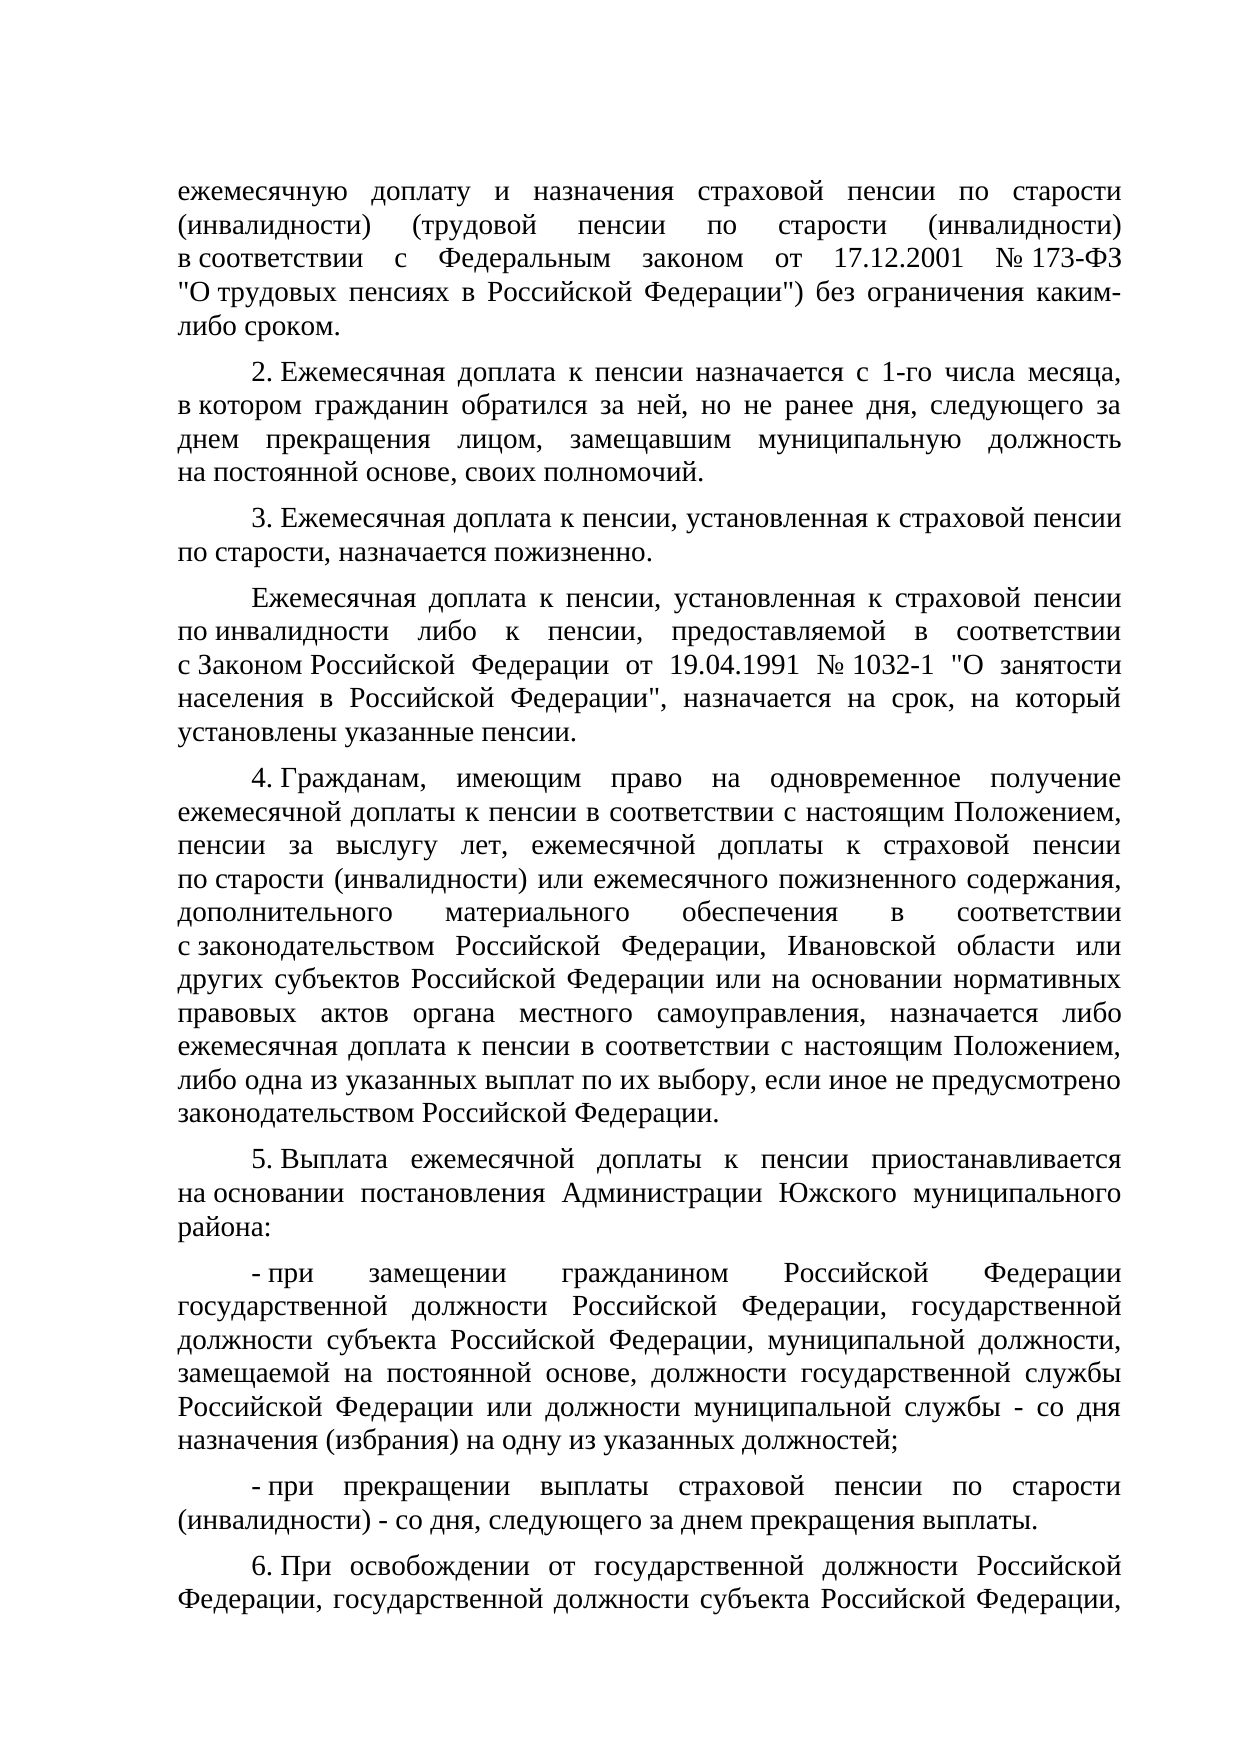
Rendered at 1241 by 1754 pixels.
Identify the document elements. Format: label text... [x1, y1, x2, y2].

text - при прекращении выплаты страховой пенсии по старости (инвалидности) - со дня, следующего за днем прекращения выплаты. [177, 1468, 1122, 1536]
text - при замещении гражданином Российской Федерации государственной должности Российской Федерации, государственной должности субъекта Российской Федерации, муниципальной должности, замещаемой на постоянной основе, должности государственной службы Российской Федерации или должности муниципальной службы - со дня назначения (избрания) на одну из указанных должностей; [177, 1255, 1122, 1456]
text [177, 173, 1122, 341]
text 4. Гражданам, имеющим право на одновременное получение ежемесячной доплаты к пенсии в соответствии с настоящим Положением, пенсии за выслугу лет, ежемесячной доплаты к страховой пенсии по старости (инвалидности) или ежемесячного пожизненного содержания, дополнительного материального обеспечения в соответствии с законодательством Российской Федерации, Ивановской области или других субъектов Российской Федерации или на основании нормативных правовых актов органа местного самоуправления, назначается либо ежемесячная доплата к пенсии в соответствии с настоящим Положением, либо одна из указанных выплат по их выбору, если иное не предусмотрено законодательством Российской Федерации. [177, 760, 1122, 1129]
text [177, 1548, 1122, 1615]
text Ежемесячная доплата к пенсии, установленная к страховой пенсии по инвалидности либо к пенсии, предоставляемой в соответствии с Законом Российской Федерации от 19.04.1991 № 1032-1 "О занятости населения в Российской Федерации", назначается на срок, на который установлены указанные пенсии. [177, 580, 1122, 748]
text 5. Выплата ежемесячной доплаты к пенсии приостанавливается на основании постановления Администрации Южского муниципального района: [177, 1142, 1122, 1242]
text 2. Ежемесячная доплата к пенсии назначается с 1-го числа месяца, в котором гражданин обратился за ней, но не ранее дня, следующего за днем прекращения лицом, замещавшим муниципальную должность на постоянной основе, своих полномочий. [177, 354, 1122, 488]
text 3. Ежемесячная доплата к пенсии, установленная к страховой пенсии по старости, назначается пожизненно. [177, 500, 1122, 567]
